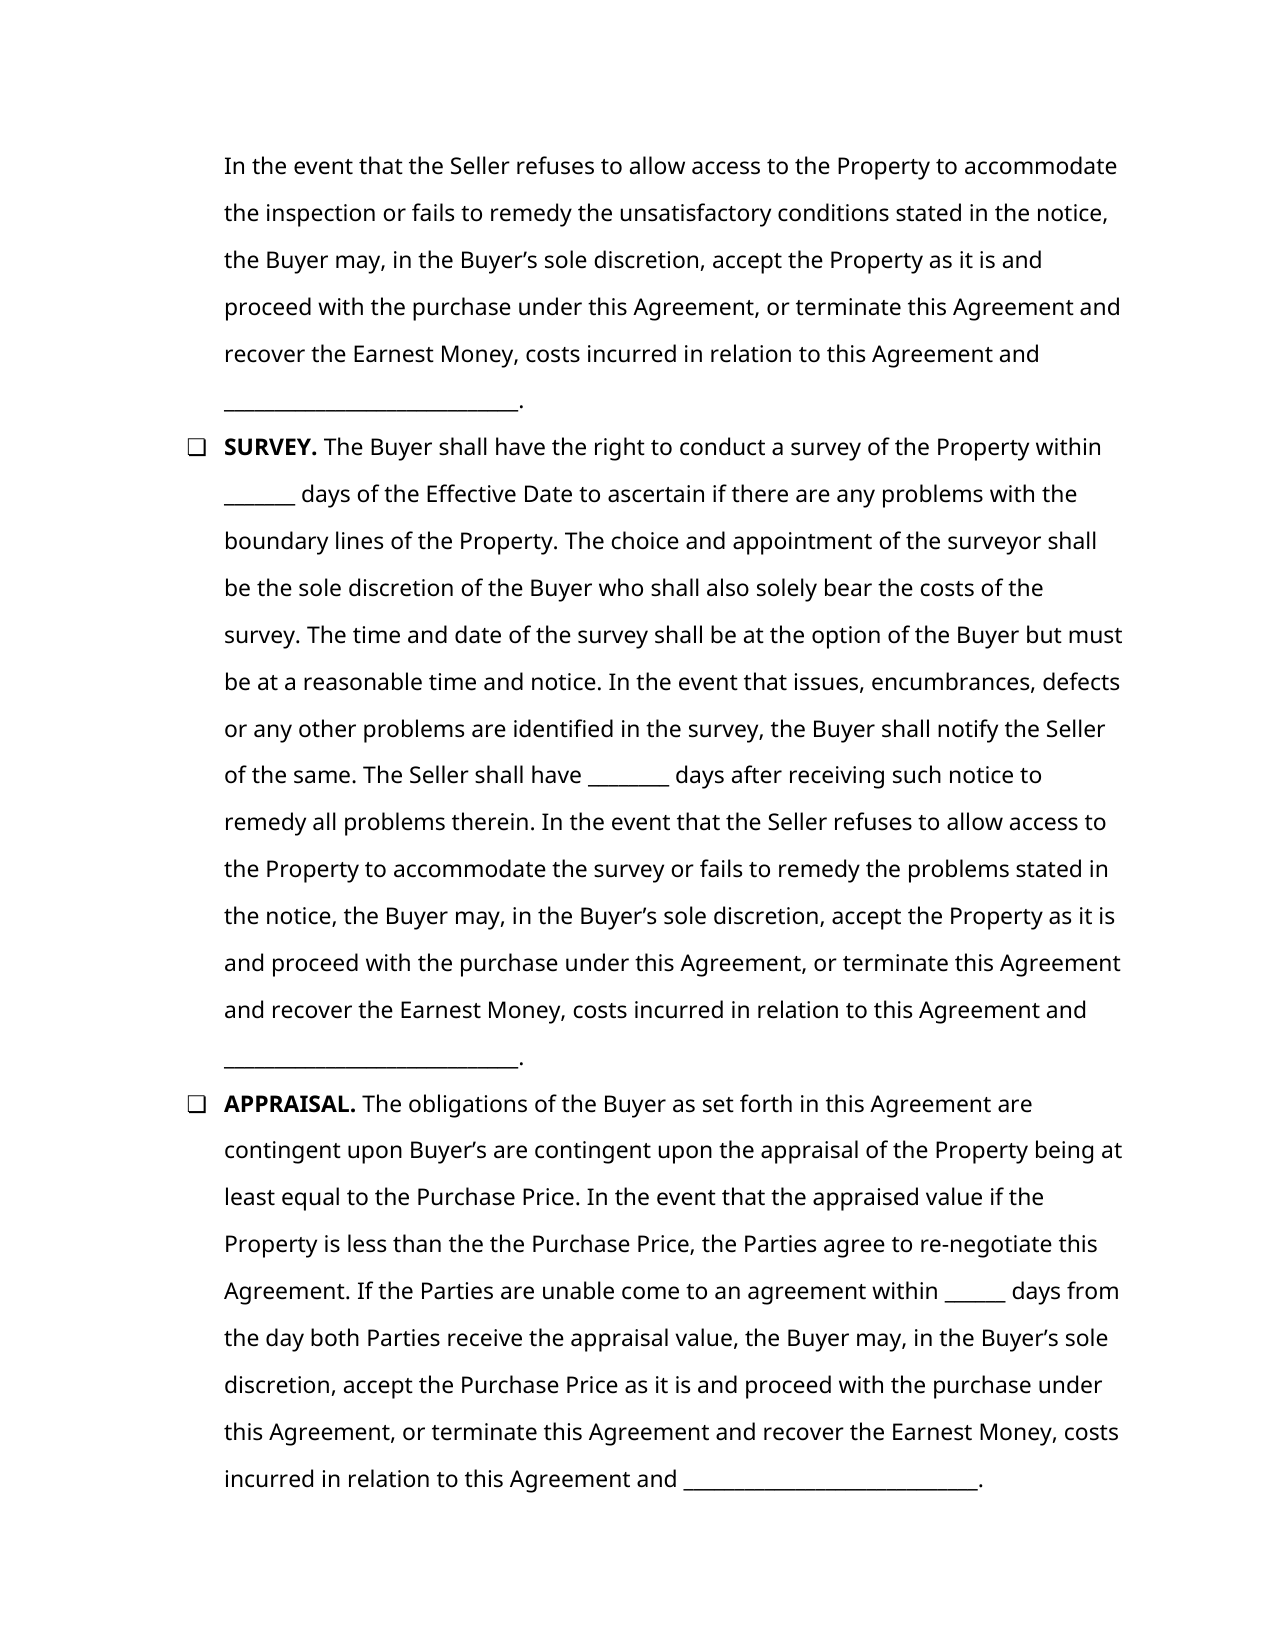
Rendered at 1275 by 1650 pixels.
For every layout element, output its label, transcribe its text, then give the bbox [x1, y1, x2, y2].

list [186, 150, 1125, 416]
list SURVEY. The Buyer shall have the right to conduct a survey of the Property within _______ days of the Effective Date to ascertain if there are any problems with the boundary lines of the Property. The choice and appointment of the surveyor shall be the sole discretion of the Buyer who shall also solely bear the costs of the survey. The time and date of the survey shall be at the option of the Buyer but must be at a reasonable time and notice. In the event that issues, encumbrances, defects or any other problems are identified in the survey, the Buyer shall notify the Seller of the same. The Seller shall have ________ days after receiving such notice to remedy all problems therein. In the event that the Seller refuses to allow access to the Property to accommodate the survey or fails to remedy the problems stated in the notice, the Buyer may, in the Buyer’s sole discretion, accept the Property as it is and proceed with the purchase under this Agreement, or terminate this Agreement and recover the Earnest Money, costs incurred in relation to this Agreement and _____________________________. [186, 431, 1125, 1072]
list APPRAISAL. The obligations of the Buyer as set forth in this Agreement are contingent upon Buyer’s are contingent upon the appraisal of the Property being at least equal to the Purchase Price. In the event that the appraised value if the Property is less than the the Purchase Price, the Parties agree to re-negotiate this Agreement. If the Parties are unable come to an agreement within ______ days from the day both Parties receive the appraisal value, the Buyer may, in the Buyer’s sole discretion, accept the Purchase Price as it is and proceed with the purchase under this Agreement, or terminate this Agreement and recover the Earnest Money, costs incurred in relation to this Agreement and _____________________________. [186, 1087, 1125, 1494]
